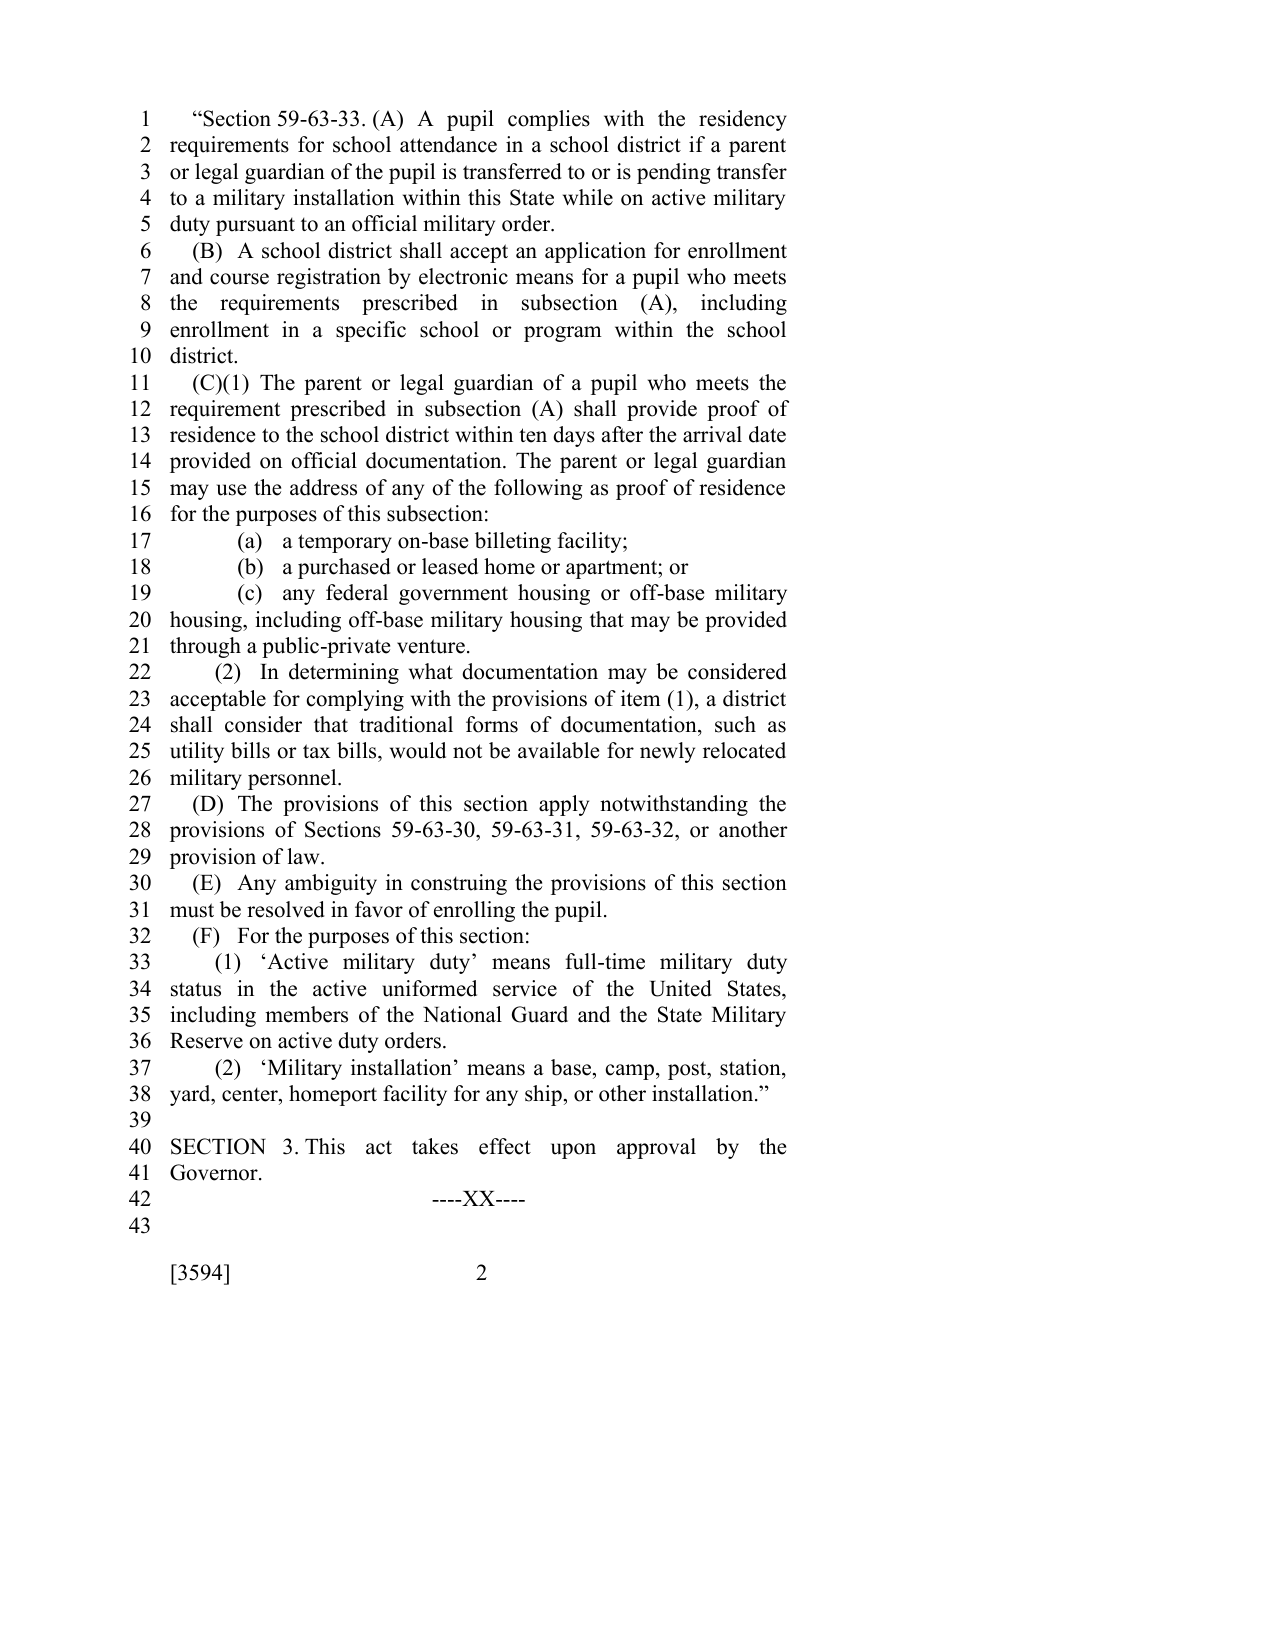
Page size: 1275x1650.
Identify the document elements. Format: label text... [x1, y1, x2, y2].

text (B) A school district shall accept an application for enrollment and course registration by electronic means for a pupil who meets the requirements prescribed in subsection (A), including enrollment in a specific school or program within the school district. [169, 237, 787, 368]
text (D) The provisions of this section apply notwithstanding the provisions of Sections 59-63-30, 59-63-31, 59-63-32, or another provision of law. [169, 790, 787, 869]
text (F) For the purposes of this section: [169, 922, 787, 948]
text ----XX---- [169, 1186, 787, 1212]
text (C)(1) The parent or legal guardian of a pupil who meets the requirement prescribed in subsection (A) shall provide proof of residence to the school district within ten days after the arrival date provided on official documentation. The parent or legal guardian may use the address of any of the following as proof of residence for the purposes of this subsection: [169, 368, 787, 527]
text (2) ‘Military installation’ means a base, camp, post, station, yard, center, homeport facility for any ship, or other installation.” [169, 1054, 787, 1106]
text (E) Any ambiguity in construing the provisions of this section must be resolved in favor of enrolling the pupil. [169, 869, 787, 922]
text (2) In determining what documentation may be considered acceptable for complying with the provisions of item (1), a district shall consider that traditional forms of documentation, such as utility bills or tax bills, would not be available for newly relocated military personnel. [169, 658, 787, 790]
text (1) ‘Active military duty’ means full-time military duty status in the active uniformed service of the United States, including members of the National Guard and the State Military Reserve on active duty orders. [169, 948, 787, 1054]
text (b) a purchased or leased home or apartment; or [169, 553, 787, 579]
text “Section 59-63-33. (A) A pupil complies with the residency requirements for school attendance in a school district if a parent or legal guardian of the pupil is transferred to or is pending transfer to a military installation within this State while on active military duty pursuant to an official military order. [169, 105, 787, 237]
text (a) a temporary on-base billeting facility; [169, 527, 787, 553]
text (c) any federal government housing or off-base military housing, including off-base military housing that may be provided through a public-private venture. [169, 579, 787, 658]
text SECTION 3. This act takes effect upon approval by the Governor. [169, 1133, 787, 1186]
